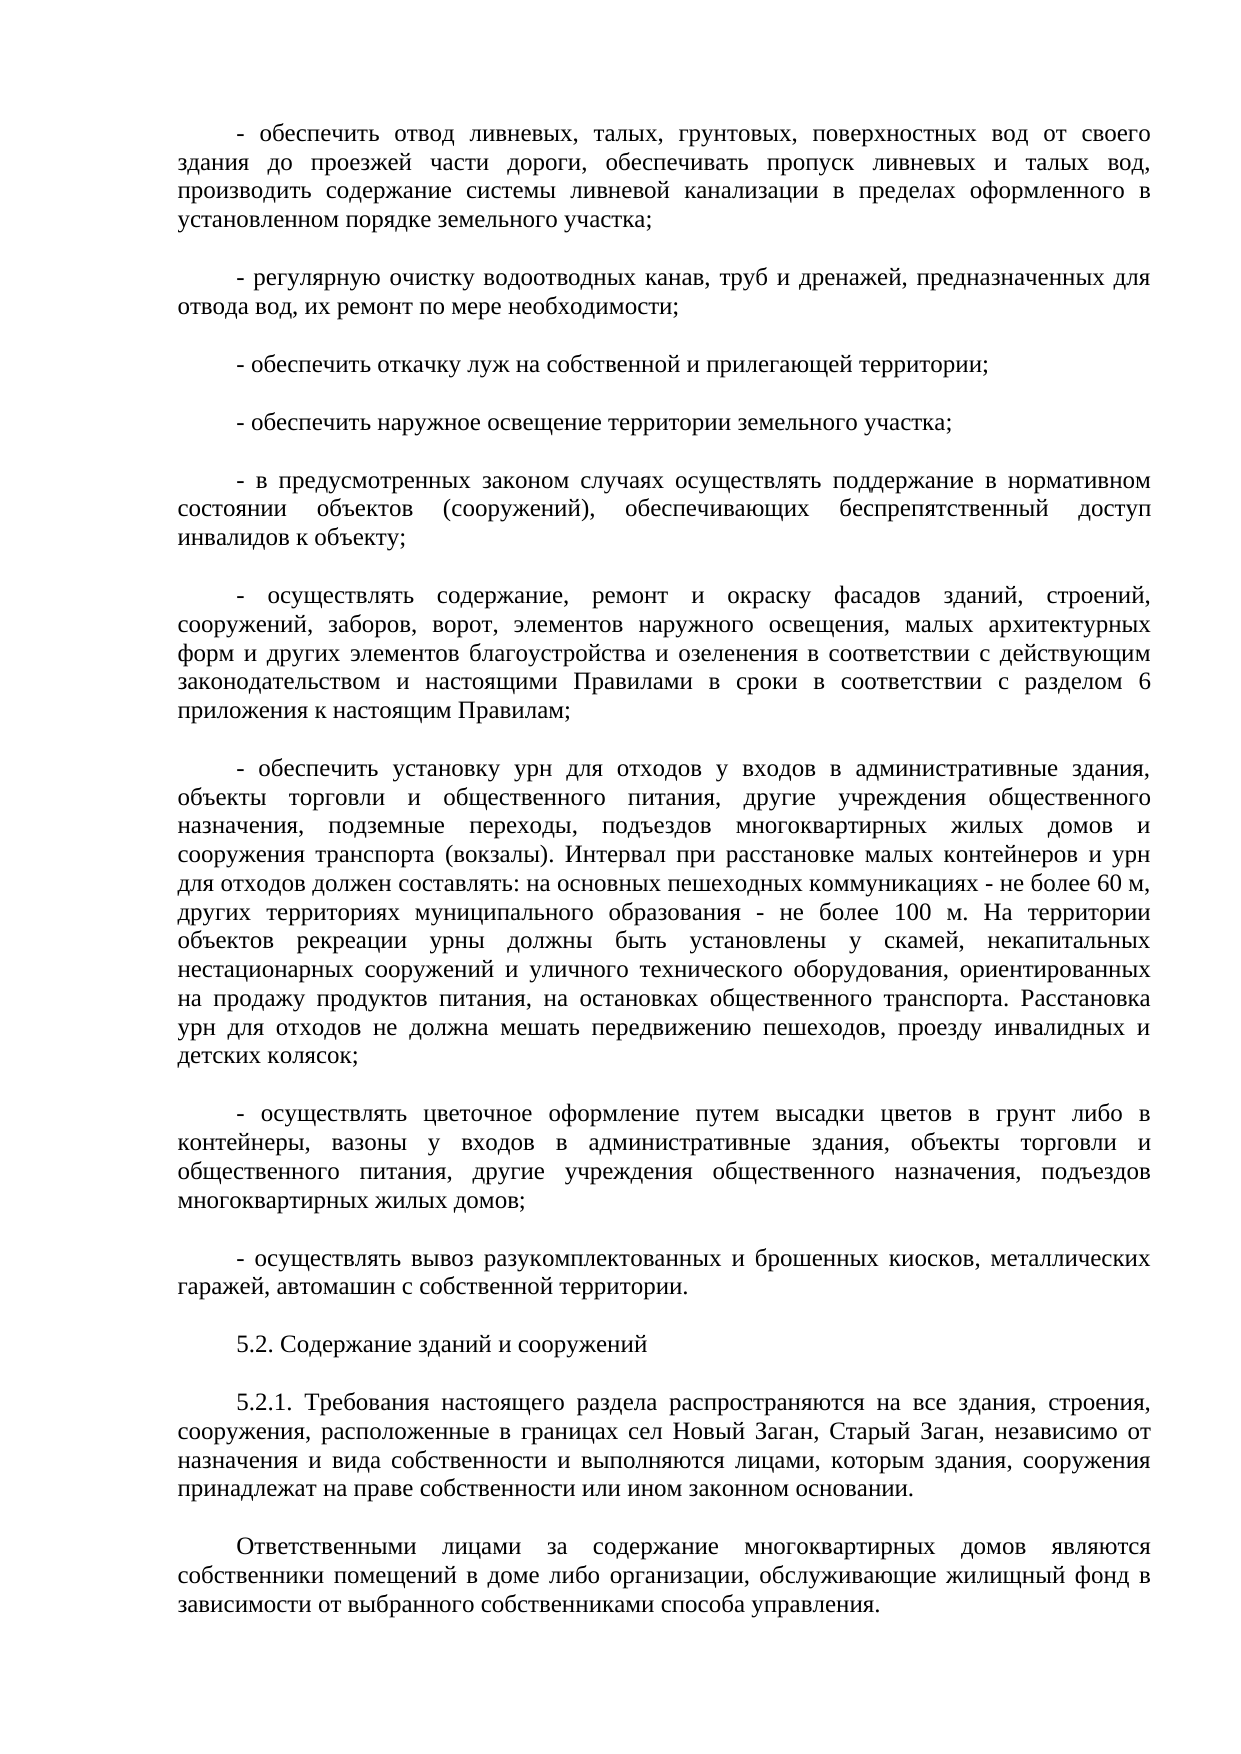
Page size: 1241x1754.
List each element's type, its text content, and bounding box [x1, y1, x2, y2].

text - осуществлять вывоз разукомплектованных и брошенных киосков, металлических гаражей, автомашин с собственной территории. [177, 1243, 1152, 1300]
text - обеспечить откачку луж на собственной и прилегающей территории; [177, 349, 1152, 378]
text - обеспечить установку урн для отходов у входов в административные здания, объекты торговли и общественного питания, другие учреждения общественного назначения, подземные переходы, подъездов многоквартирных жилых домов и сооружения транспорта (вокзалы). Интервал при расстановке малых контейнеров и урн для отходов должен составлять: на основных пешеходных коммуникациях - не более 60 м, других территориях муниципального образования - не более 100 м. На территории объектов рекреации урны должны быть установлены у скамей, некапитальных нестационарных сооружений и уличного технического оборудования, ориентированных на продажу продуктов питания, на остановках общественного транспорта. Расстановка урн для отходов не должна мешать передвижению пешеходов, проезду инвалидных и детских колясок; [177, 753, 1152, 1069]
text - обеспечить отвод ливневых, талых, грунтовых, поверхностных вод от своего здания до проезжей части дороги, обеспечивать пропуск ливневых и талых вод, производить содержание системы ливневой канализации в пределах оформленного в установленном порядке земельного участка; [177, 118, 1152, 233]
text - осуществлять цветочное оформление путем высадки цветов в грунт либо в контейнеры, вазоны у входов в административные здания, объекты торговли и общественного питания, другие учреждения общественного назначения, подъездов многоквартирных жилых домов; [177, 1098, 1152, 1213]
text 5.2. Содержание зданий и сооружений [177, 1329, 1152, 1358]
text Ответственными лицами за содержание многоквартирных домов являются собственники помещений в доме либо организации, обслуживающие жилищный фонд в зависимости от выбранного собственниками способа управления. [177, 1531, 1152, 1618]
text - осуществлять содержание, ремонт и окраску фасадов зданий, строений, сооружений, заборов, ворот, элементов наружного освещения, малых архитектурных форм и других элементов благоустройства и озеленения в соответствии с действующим законодательством и настоящими Правилами в сроки в соответствии с разделом 6 приложения к настоящим Правилам; [177, 580, 1152, 724]
text - регулярную очистку водоотводных канав, труб и дренажей, предназначенных для отвода вод, их ремонт по мере необходимости; [177, 262, 1152, 320]
text - обеспечить наружное освещение территории земельного участка; [177, 407, 1152, 436]
text - в предусмотренных законом случаях осуществлять поддержание в нормативном состоянии объектов (сооружений), обеспечивающих беспрепятственный доступ инвалидов к объекту; [177, 465, 1152, 551]
text 5.2.1. Требования настоящего раздела распространяются на все здания, строения, сооружения, расположенные в границах сел Новый Заган, Старый Заган, независимо от назначения и вида собственности и выполняются лицами, которым здания, сооружения принадлежат на праве собственности или ином законном основании. [177, 1387, 1152, 1502]
